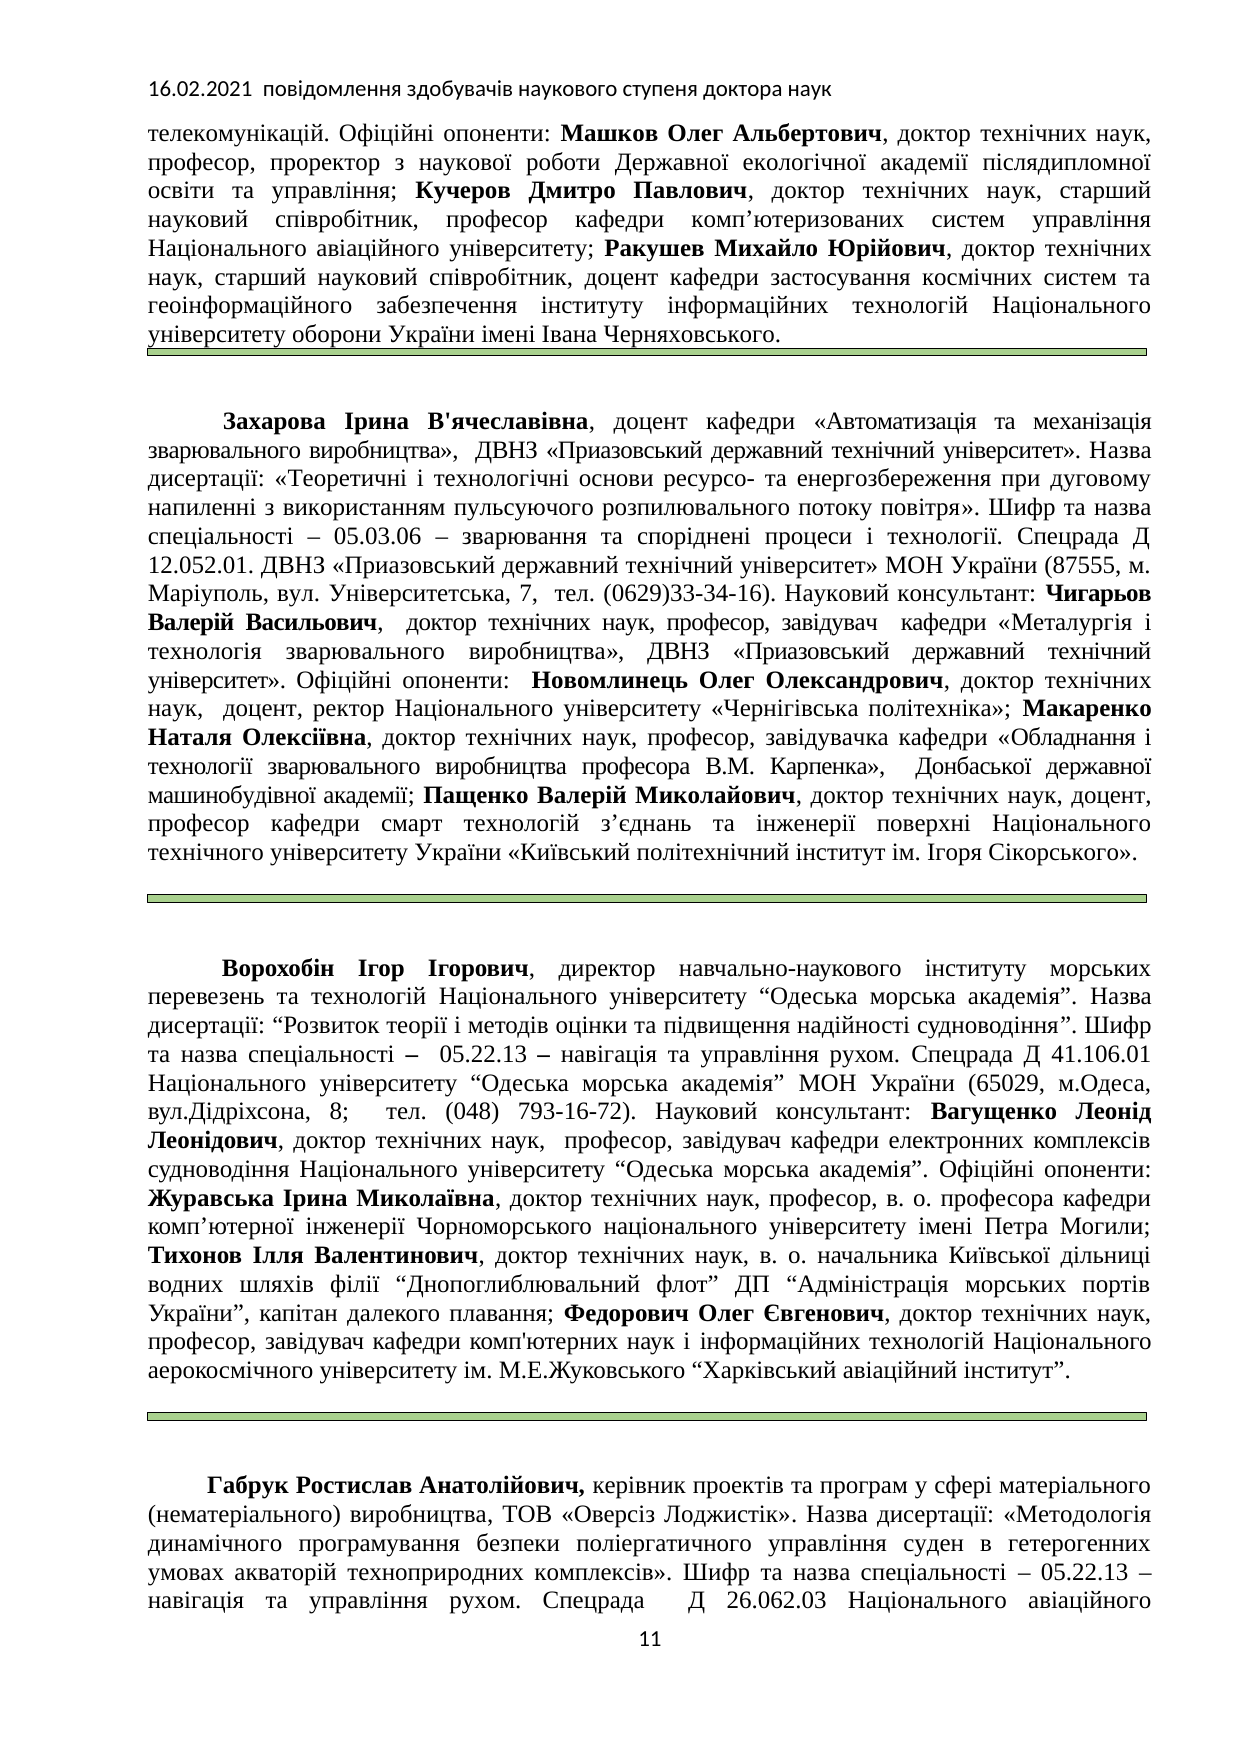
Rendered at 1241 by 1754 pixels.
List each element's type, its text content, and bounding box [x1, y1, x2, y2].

text Захарова Ірина В'ячеславівна, доцент кафедри «Автоматизація та механізація зварювального виробництва», ДВНЗ «Приазовський державний технічний університет». Назва дисертації: «Теоретичні і технологічні основи ресурсо- та енергозбереження при дуговому напиленні з використанням пульсуючого розпилювального потоку повітря». Шифр та назва спеціальності – 05.03.06 – зварювання та споріднені процеси і технології. Спецрада Д 12.052.01. ДВНЗ «Приазовський державний технічний університет» МОН України (87555, м. Маріуполь, вул. Університетська, 7, тел. (0629)33-34-16). Науковий консультант: Чигарьов Валерій Васильович, доктор технічних наук, професор, завідувач кафедри «Металургія і технологія зварювального виробництва», ДВНЗ «Приазовський державний технічний університет». Офіційні опоненти: Новомлинець Олег Олександрович, доктор технічних наук, доцент, ректор Національного університету «Чернігівська політехніка»; Макаренко Наталя Олексіївна, доктор технічних наук, професор, завідувачка кафедри «Обладнання і технології зварювального виробництва професора В.М. Карпенка», Донбаської державної машинобудівної академії; Пащенко Валерій Миколайович, доктор технічних наук, доцент, професор кафедри смарт технологій з’єднань та інженерії поверхні Національного технічного університету України «Київський політехнічний інститут ім. Ігоря Сікорського». [148, 406, 1152, 866]
text Ворохобін Ігор Ігорович, директор навчально-наукового інституту морських перевезень та технологій Національного університету “Одеська морська академія”. Назва дисертації: “Розвиток теорії і методів оцінки та підвищення надійності судноводіння”. Шифр та назва спеціальності – 05.22.13 – навігація та управління рухом. Спецрада Д 41.106.01 Національного університету “Одеська морська академія” МОН України (65029, м.Одеса, вул.Дідріхсона, 8; тел. (048) 793-16-72). Науковий консультант: Вагущенко Леонід Леонідович, доктор технічних наук, професор, завідувач кафедри електронних комплексів судноводіння Національного університету “Одеська морська академія”. Офіційні опоненти: Журавська Ірина Миколаївна, доктор технічних наук, професор, в. о. професора кафедри комп’ютерної інженерії Чорноморського національного університету імені Петра Могили; Тихонов Ілля Валентинович, доктор технічних наук, в. о. начальника Київської дільниці водних шляхів філії “Днопоглиблювальний флот” ДП “Адміністрація морських портів України”, капітан далекого плавання; Федорович Олег Євгенович, доктор технічних наук, професор, завідувач кафедри комп'ютерних наук і інформаційних технологій Національного аерокосмічного університету ім. М.Е.Жуковського “Харківський авіаційний інститут”. [148, 953, 1152, 1384]
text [148, 1471, 1152, 1614]
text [148, 118, 1152, 348]
